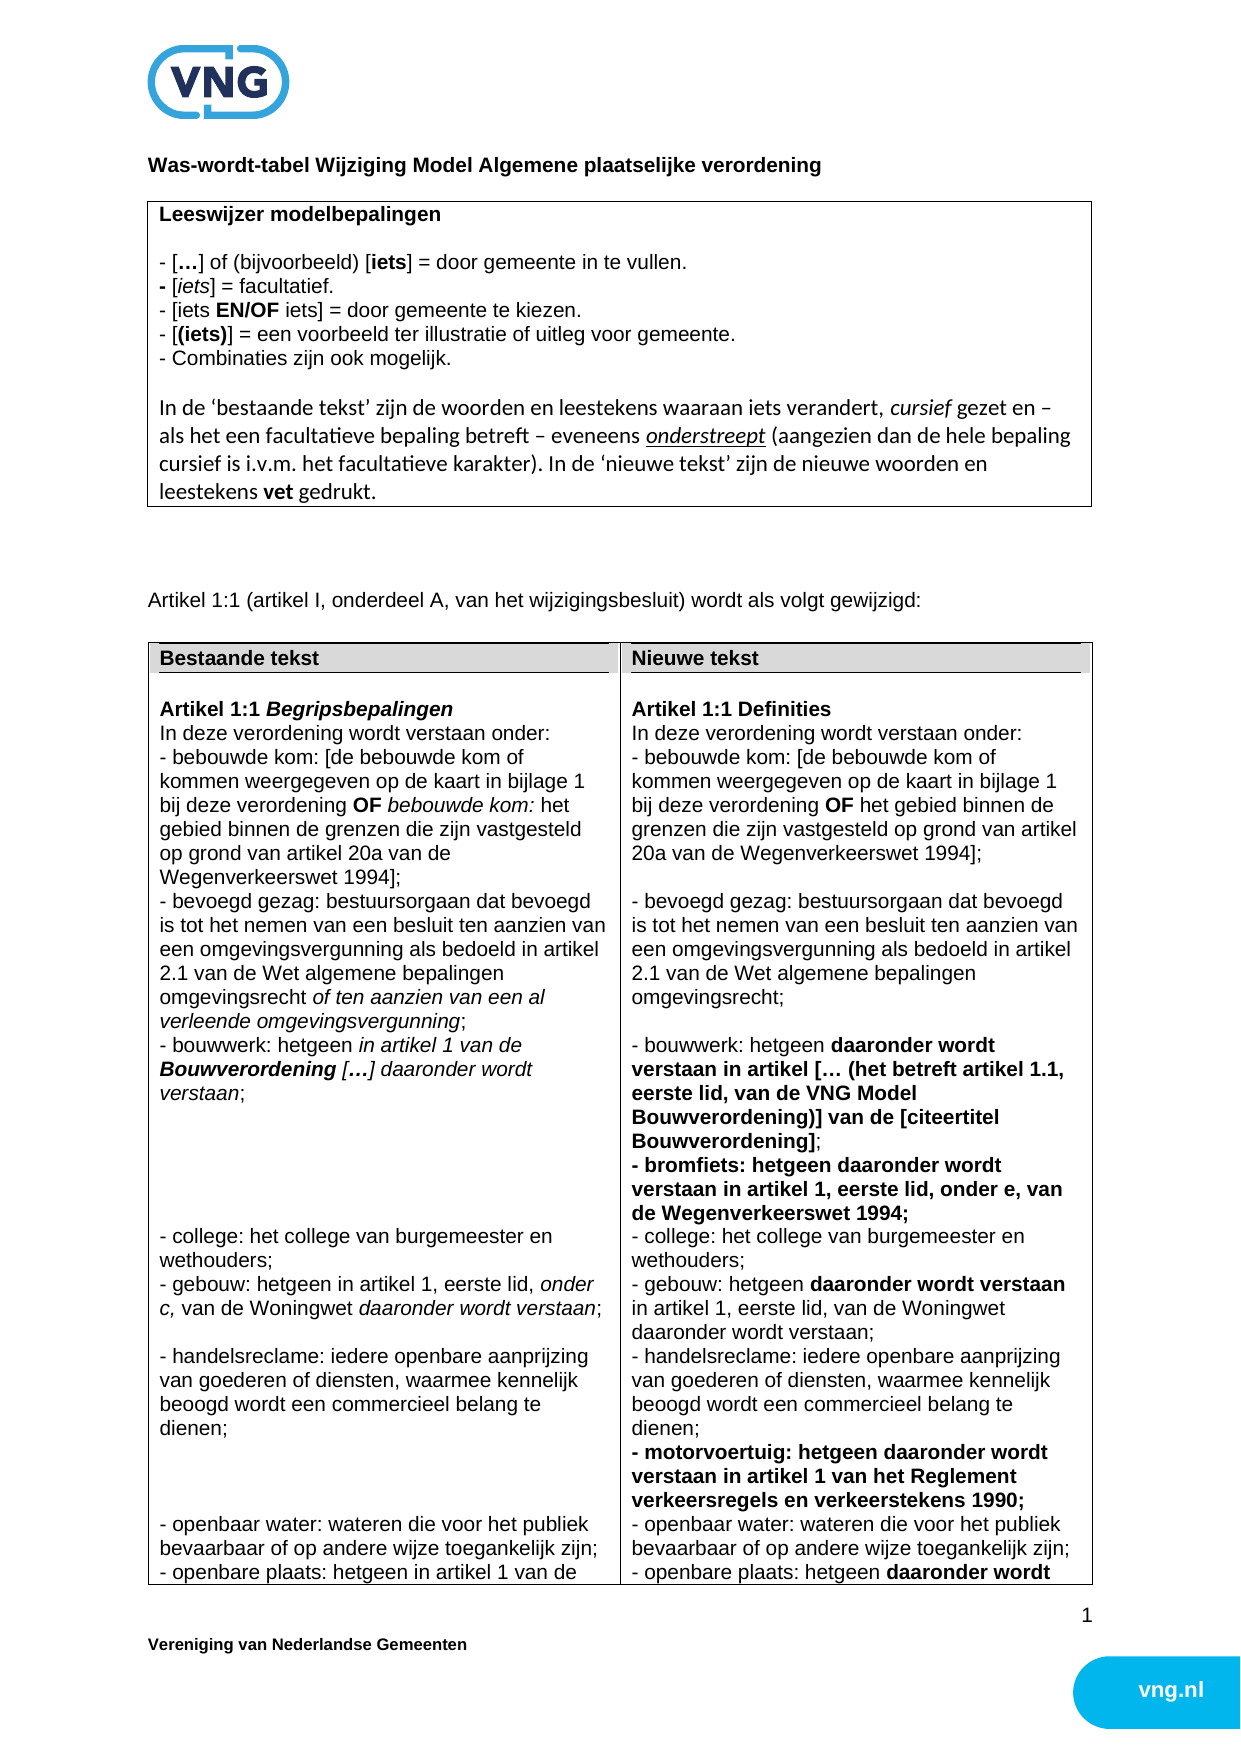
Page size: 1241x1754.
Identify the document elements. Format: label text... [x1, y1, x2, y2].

text Was-wordt-tabel Wijziging Model Algemene plaatselijke verordening [148, 148, 1093, 177]
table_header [149, 643, 620, 1584]
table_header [621, 643, 1092, 1584]
text Artikel 1:1 (artikel I, onderdeel A, van het wijzigingsbesluit) wordt als volgt gewijzigd: [148, 584, 1093, 613]
table_header Leeswijzer modelbepalingen - […] of (bijvoorbeeld) [iets] = door gemeente in te vullen. - [iets] = facultatief. - [iets EN/OF iets] = door gemeente te kiezen. - [(iets)] = een voorbeeld ter illustratie of uitleg voor gemeente. - Combinaties zijn ook mogelijk. In de ‘bestaande tekst’ zijn de woorden en leestekens waaraan iets verandert, cursief gezet en – als het een facultatieve bepaling betreft – eveneens onderstreept (aangezien dan de hele bepaling cursief is i.v.m. het facultatieve karakter). In de ‘nieuwe tekst’ zijn de nieuwe woorden en leestekens vet gedrukt. [148, 202, 1091, 506]
